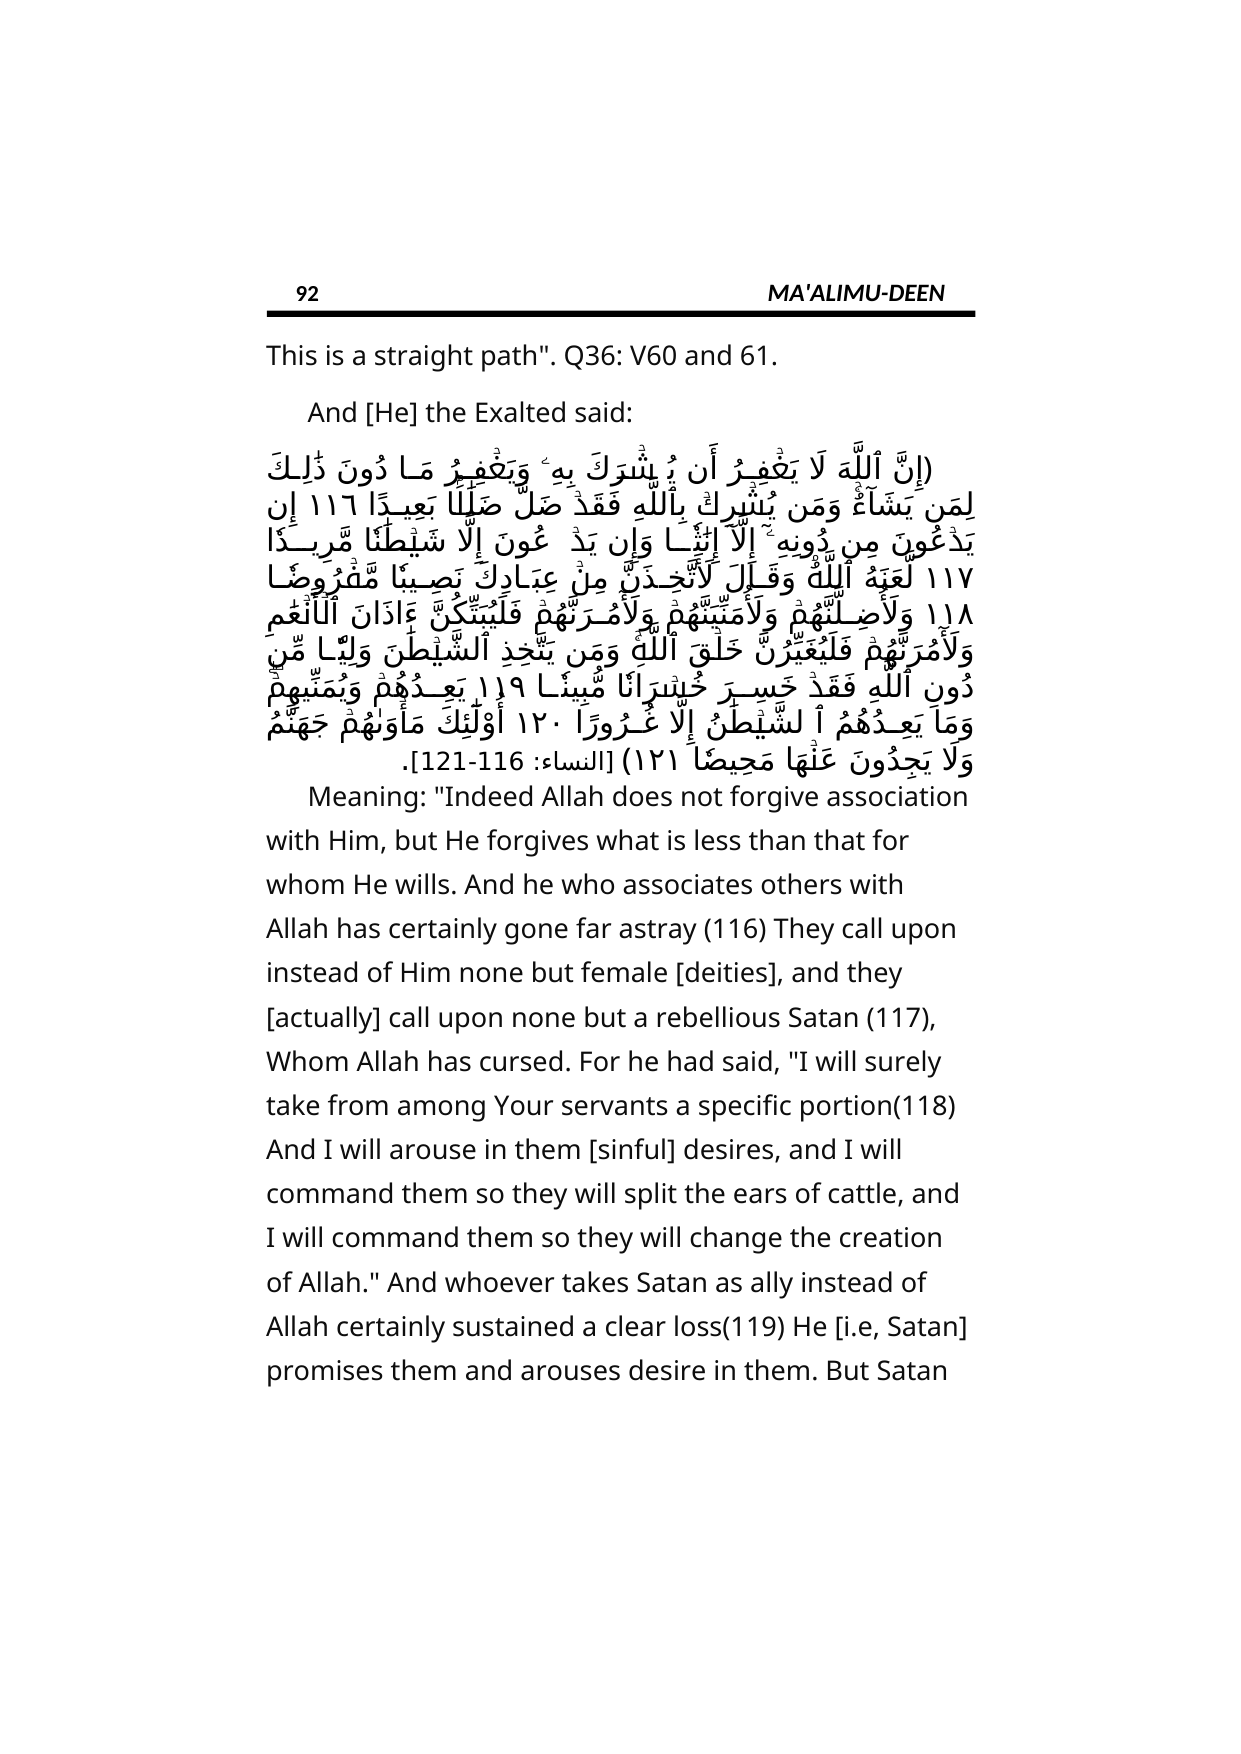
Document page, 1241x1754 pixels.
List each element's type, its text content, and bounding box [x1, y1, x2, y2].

text ﴿إِنَّ ٱللَّهَ لَا يَغۡفِرُ أَن يُشۡرَكَ بِهِۦ وَيَغۡفِرُ مَا دُونَ ذَٰلِكَ لِمَن يَشَآءُۚ وَمَن يُشۡرِكۡ بِٱللَّهِ فَقَدۡ ضَلَّ ضَلَٰلَۢا بَعِيدًا ١١٦ إِن يَدۡعُونَ مِن دُونِهِۦٓ إِلَّآ إِنَٰثٗا وَإِن يَدۡعُونَ إِلَّا شَيۡطَٰنٗا مَّرِيدٗا ١١٧ لَّعَنَهُ ٱللَّهُۘ وَقَالَ لَأَتَّخِذَنَّ مِنۡ عِبَادِكَ نَصِيبٗا مَّفۡرُوضٗا ١١٨ وَلَأُضِلَّنَّهُمۡ وَلَأُمَنِّيَنَّهُمۡ وَلَأٓمُرَنَّهُمۡ فَلَيُبَتِّكُنَّ ءَاذَانَ ٱلۡأَنۡعَٰمِ وَلَأٓمُرَنَّهُمۡ فَلَيُغَيِّرُنَّ خَلۡقَ ٱللَّهِۚ وَمَن يَتَّخِذِ ٱلشَّيۡطَٰنَ وَلِيّٗا مِّن دُونِ ٱللَّهِ فَقَدۡ خَسِرَ خُسۡرَانٗا مُّبِينٗا ١١٩ يَعِدُهُمۡ وَيُمَنِّيهِمۡۖ وَمَا يَعِدُهُمُ ٱلشَّيۡطَٰنُ إِلَّا غُرُورًا ١٢٠ أُوْلَٰٓئِكَ مَأۡوَىٰهُمۡ جَهَنَّمُ وَلَا يَجِدُونَ عَنۡهَا مَحِيصٗا ١٢١﴾ [النساء: 116-121]. [266, 450, 974, 777]
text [266, 337, 974, 373]
text And [He] the Exalted said: [266, 393, 974, 430]
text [266, 777, 974, 1388]
